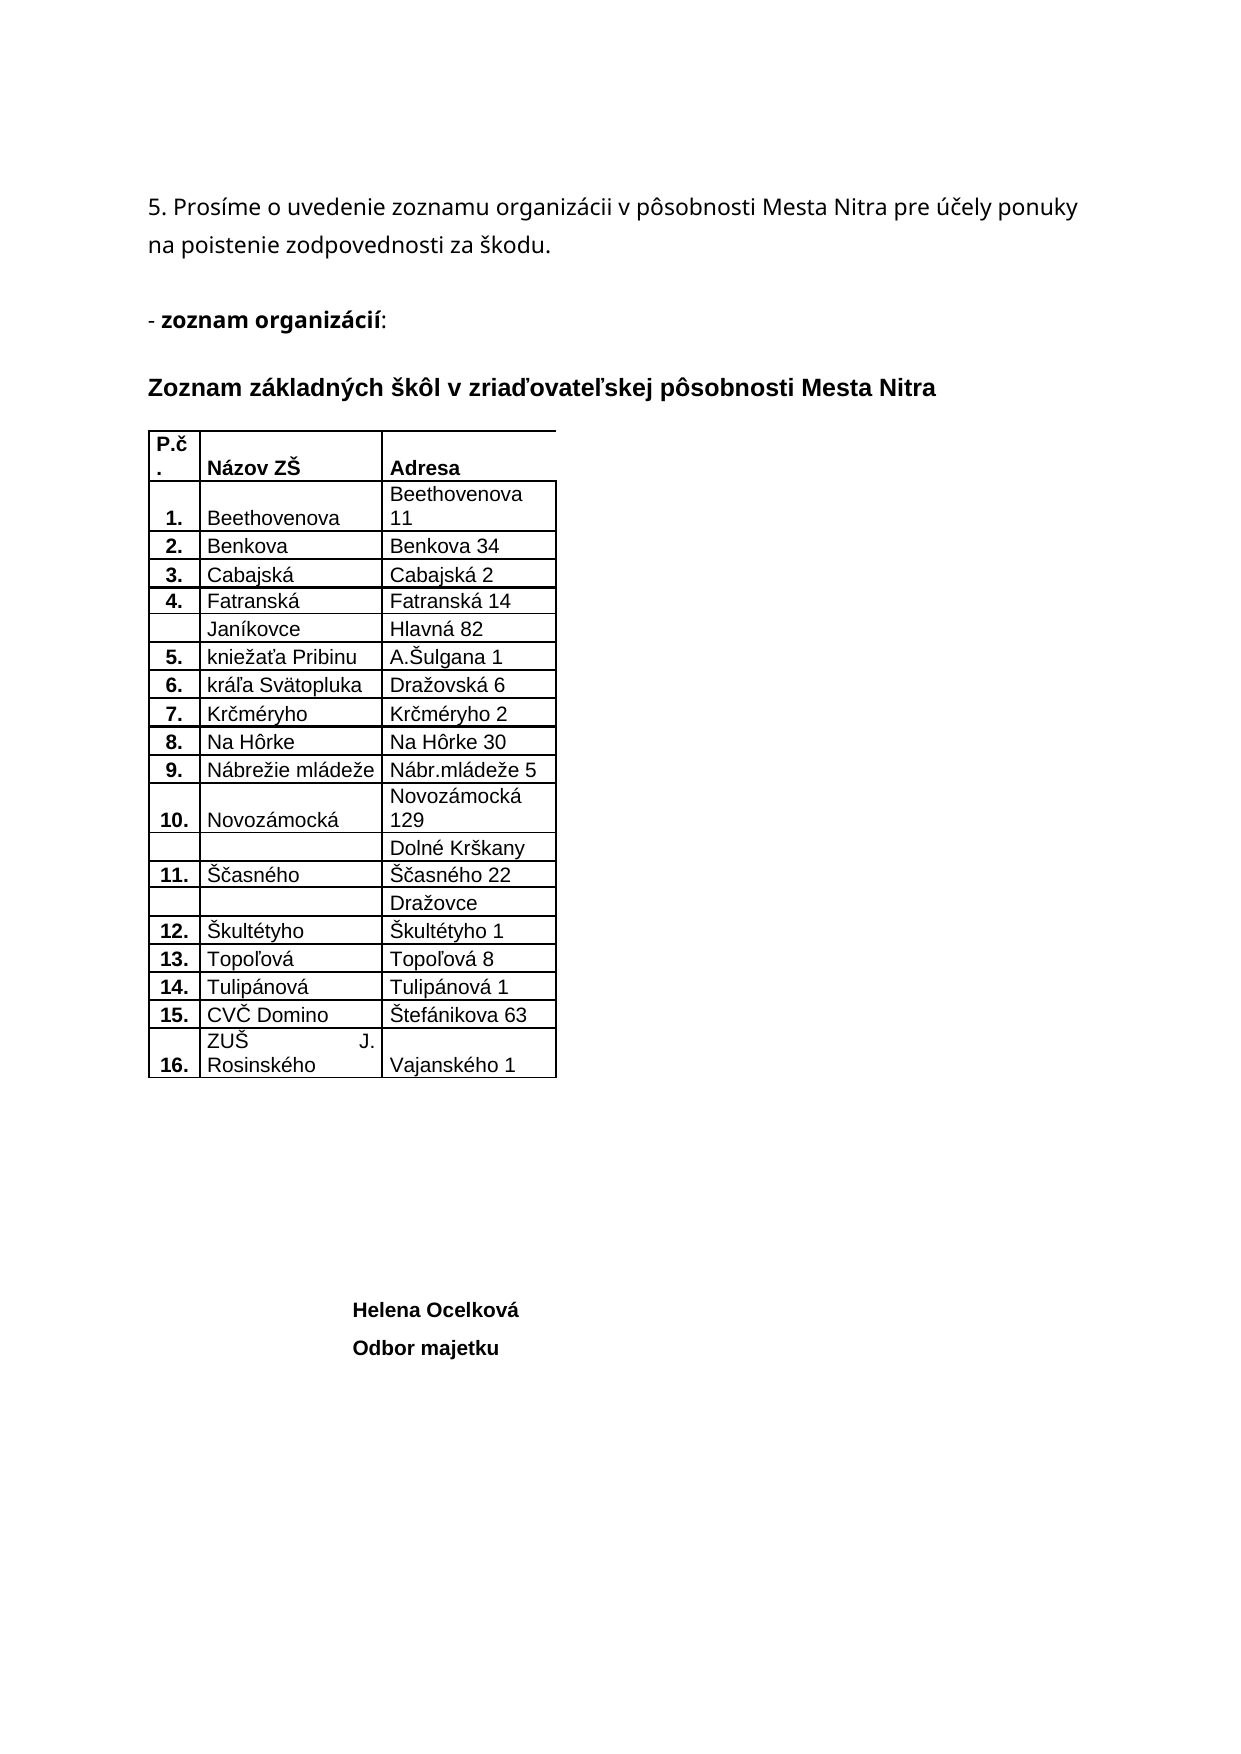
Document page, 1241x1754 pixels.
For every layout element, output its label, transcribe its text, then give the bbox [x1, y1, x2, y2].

table_cell kráľa Svätopluka [201, 671, 381, 697]
table_cell [150, 833, 199, 860]
text Zoznam základných škôl v zriaďovateľskej pôsobnosti Mesta Nitra [148, 373, 1093, 401]
table_cell [201, 888, 381, 914]
table_header P.č. [150, 432, 199, 480]
table_cell Topoľová [201, 945, 381, 971]
table_cell 16. [150, 1029, 199, 1077]
table_cell A.Šulgana 1 [383, 643, 555, 669]
table_cell Novozámocká 129 [383, 784, 555, 832]
table_cell Beethovenova 11 [383, 482, 555, 530]
table_cell Beethovenova [201, 482, 381, 530]
table_cell 15. [150, 1001, 199, 1027]
table_cell Ščasného [201, 862, 381, 886]
table_cell 12. [150, 917, 199, 943]
table_cell Ščasného 22 [383, 862, 555, 886]
table_cell Krčméryho 2 [383, 699, 555, 725]
table_cell 9. [150, 756, 199, 782]
table_cell Škultétyho 1 [383, 917, 555, 943]
table_cell CVČ Domino [201, 1001, 381, 1027]
table_cell Fatranská 14 [383, 589, 555, 613]
table_cell kniežaťa Pribinu [201, 643, 381, 669]
table_cell Tulipánová 1 [383, 973, 555, 999]
table_cell Benkova [201, 532, 381, 558]
table_cell 3. [150, 560, 199, 586]
table_cell Fatranská [201, 589, 381, 613]
table_cell 4. [150, 589, 199, 613]
table_cell 5. [150, 643, 199, 669]
table_cell Na Hôrke [201, 728, 381, 753]
table_cell 2. [150, 532, 199, 558]
table_cell Na Hôrke 30 [383, 728, 555, 753]
table_cell 8. [150, 728, 199, 753]
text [148, 148, 1093, 335]
table_cell Benkova 34 [383, 532, 555, 558]
table_cell 14. [150, 973, 199, 999]
table_cell Dolné Krškany [383, 833, 555, 860]
table_header Názov ZŠ [201, 432, 381, 480]
table_cell Topoľová 8 [383, 945, 555, 971]
text Odbor majetku [148, 1322, 1093, 1360]
table_cell Krčméryho [201, 699, 381, 725]
table_cell Cabajská [201, 560, 381, 586]
table_cell [201, 833, 381, 860]
table_cell Cabajská 2 [383, 560, 555, 586]
table_cell Škultétyho [201, 917, 381, 943]
table_cell Dražovce [383, 888, 555, 914]
table_cell Janíkovce [201, 614, 381, 641]
table_cell ZUŠ J. Rosinského [201, 1029, 381, 1077]
table_cell [150, 888, 199, 914]
table_cell Tulipánová [201, 973, 381, 999]
table_cell Vajanského 1 [383, 1029, 555, 1077]
table_cell Hlavná 82 [383, 614, 555, 641]
table_cell Novozámocká [201, 784, 381, 832]
table_cell 7. [150, 699, 199, 725]
table_cell 13. [150, 945, 199, 971]
table_cell Dražovská 6 [383, 671, 555, 697]
table_cell 10. [150, 784, 199, 832]
table_cell 6. [150, 671, 199, 697]
table_cell Nábr.mládeže 5 [383, 756, 555, 782]
table_cell 11. [150, 862, 199, 886]
table_cell Nábrežie mládeže [201, 756, 381, 782]
table_cell 1. [150, 482, 199, 530]
text Helena Ocelková [148, 1285, 1093, 1322]
table_cell [150, 614, 199, 641]
table_header Adresa [383, 432, 556, 480]
table_cell Štefánikova 63 [383, 1001, 555, 1027]
